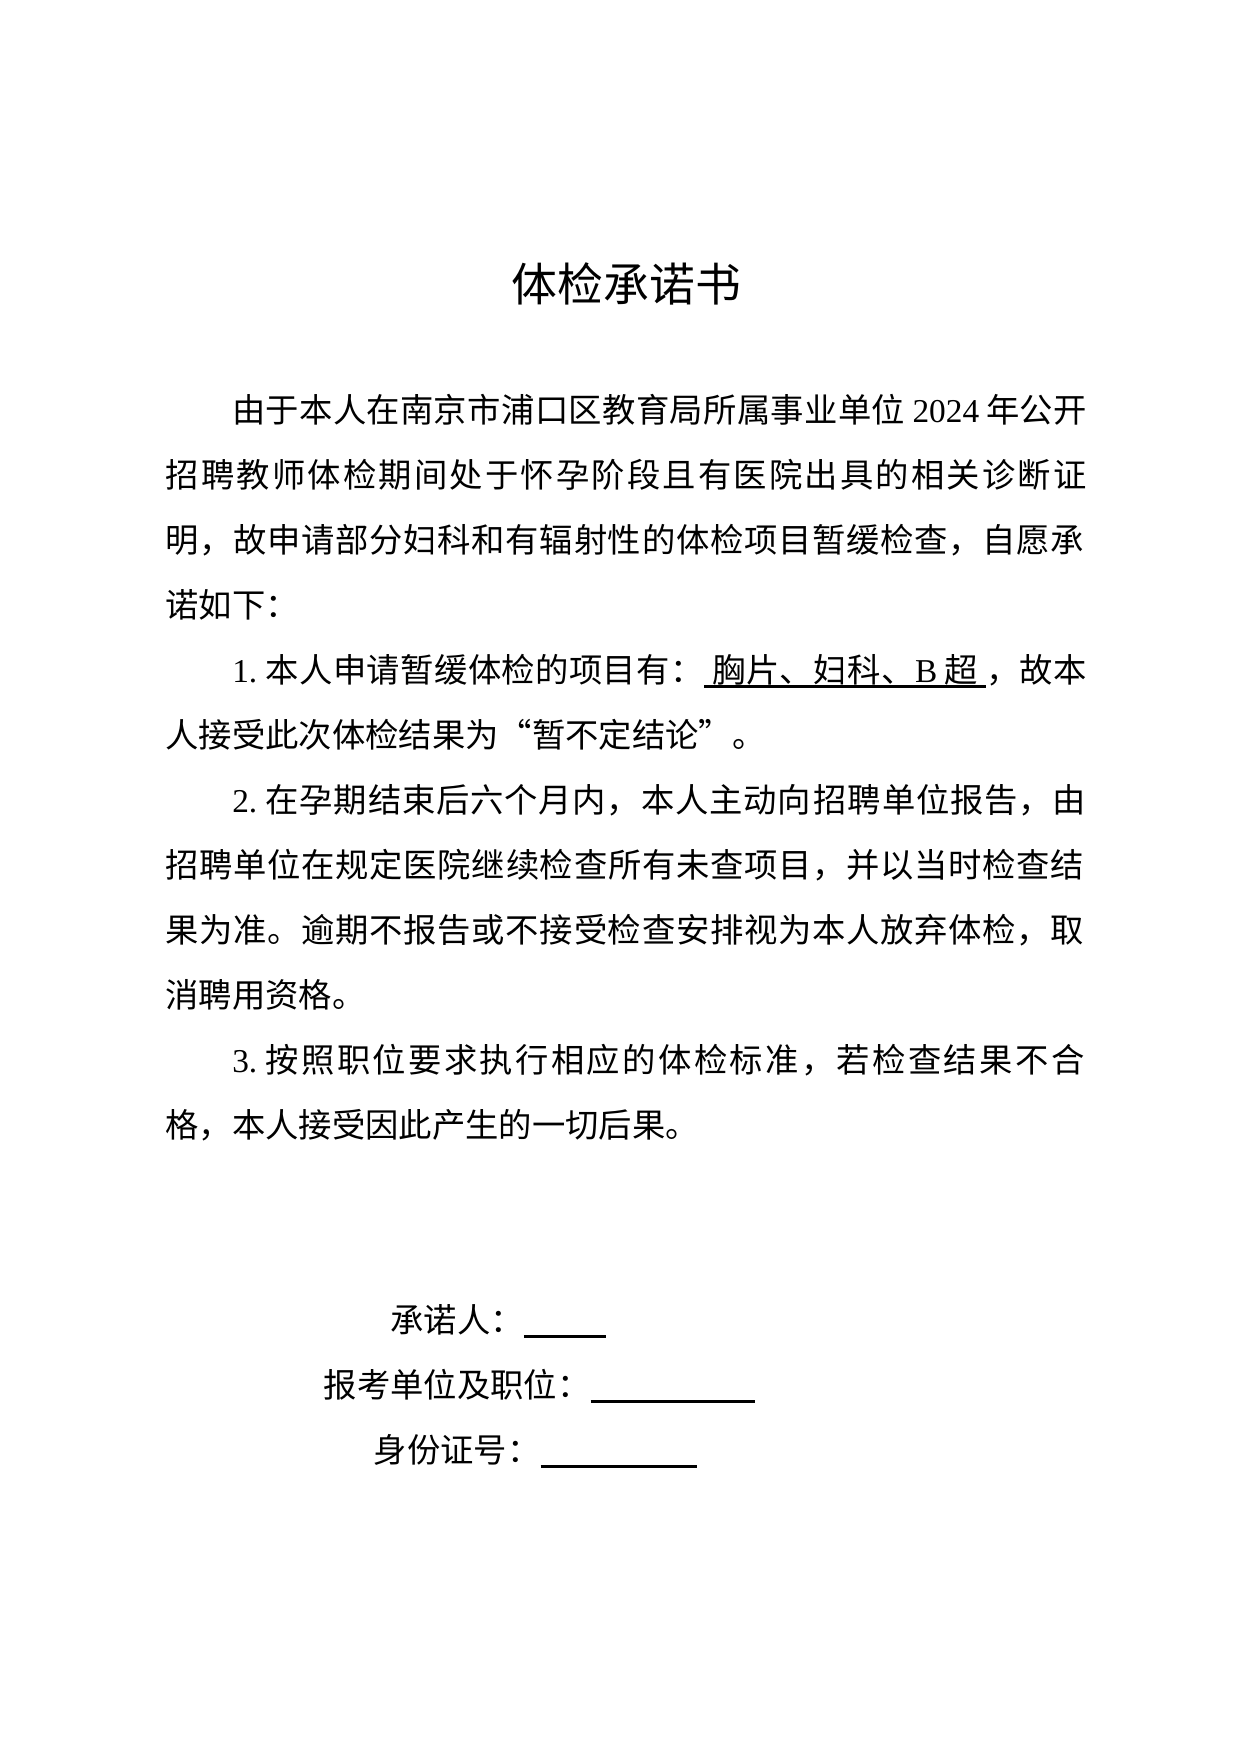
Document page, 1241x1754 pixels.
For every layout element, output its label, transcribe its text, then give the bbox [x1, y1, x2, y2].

list 按照职位要求执行相应的体检标准，若检查结果不合格，本人接受因此产生的一切后果。 [165, 1026, 1087, 1156]
text 承诺人： [165, 1286, 1087, 1351]
text 体检承诺书 [165, 233, 1087, 330]
text 由于本人在南京市浦口区教育局所属事业单位2024年公开招聘教师体检期间处于怀孕阶段且有医院出具的相关诊断证明，故申请部分妇科和有辐射性的体检项目暂缓检查，自愿承诺如下： [165, 376, 1087, 636]
text 报考单位及职位： [165, 1351, 1087, 1416]
list 在孕期结束后六个月内，本人主动向招聘单位报告，由招聘单位在规定医院继续检查所有未查项目，并以当时检查结果为准。逾期不报告或不接受检查安排视为本人放弃体检，取消聘用资格。 [165, 766, 1087, 1026]
text 身份证号： [165, 1416, 1087, 1481]
list 本人申请暂缓体检的项目有： 胸片、妇科、B超 ，故本人接受此次体检结果为“暂不定结论”。 [165, 636, 1087, 766]
